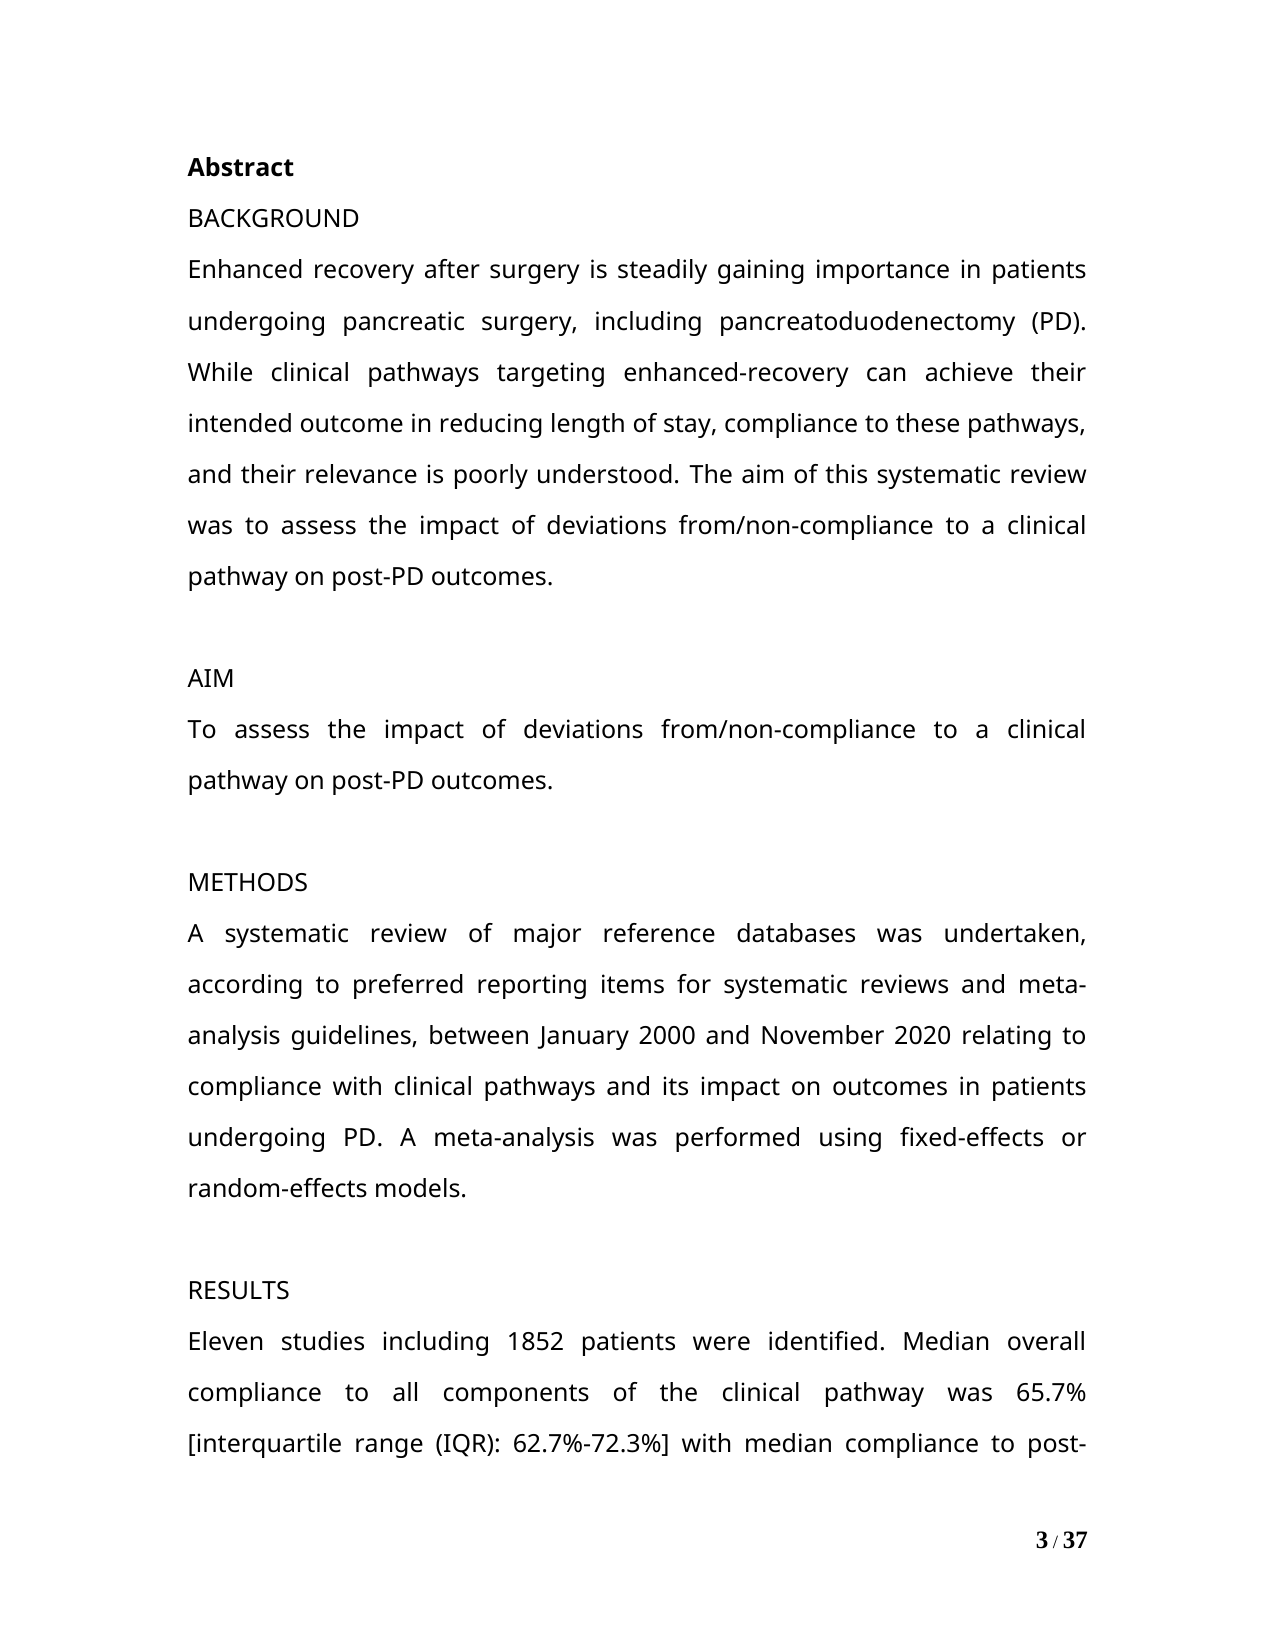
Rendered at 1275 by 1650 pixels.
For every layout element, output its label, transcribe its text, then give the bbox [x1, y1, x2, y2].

text A systematic review of major reference databases was undertaken, according to preferred reporting items for systematic reviews and meta-analysis guidelines, between January 2000 and November 2020 relating to compliance with clinical pathways and its impact on outcomes in patients undergoing PD. A meta-analysis was performed using fixed-effects or random-effects models. [187, 916, 1087, 1205]
text BACKGROUND [187, 201, 1087, 235]
text Abstract [187, 150, 1087, 184]
text Enhanced recovery after surgery is steadily gaining importance in patients undergoing pancreatic surgery, including pancreatoduodenectomy (PD). While clinical pathways targeting enhanced-recovery can achieve their intended outcome in reducing length of stay, compliance to these pathways, and their relevance is poorly understood. The aim of this systematic review was to assess the impact of deviations from/non-compliance to a clinical pathway on post-PD outcomes. [187, 364, 1087, 592]
text METHODS [187, 864, 1087, 899]
text Enhanced recovery after surgery is steadily gaining importance in patients undergoing pancreatic surgery, including pancreatoduodenectomy (PD). While clinical pathways targeting enhanced-recovery can achieve their intended outcome in reducing length of stay, compliance to these pathways, and their relevance is poorly understood. The aim of this systematic review was to assess the impact of deviations from/non-compliance to a clinical pathway on post-PD outcomes. [187, 252, 1087, 363]
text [187, 1324, 1087, 1460]
text AIM [187, 660, 1087, 694]
text RESULTS [187, 1273, 1087, 1307]
text To assess the impact of deviations from/non-compliance to a clinical pathway on post-PD outcomes. [187, 711, 1087, 797]
